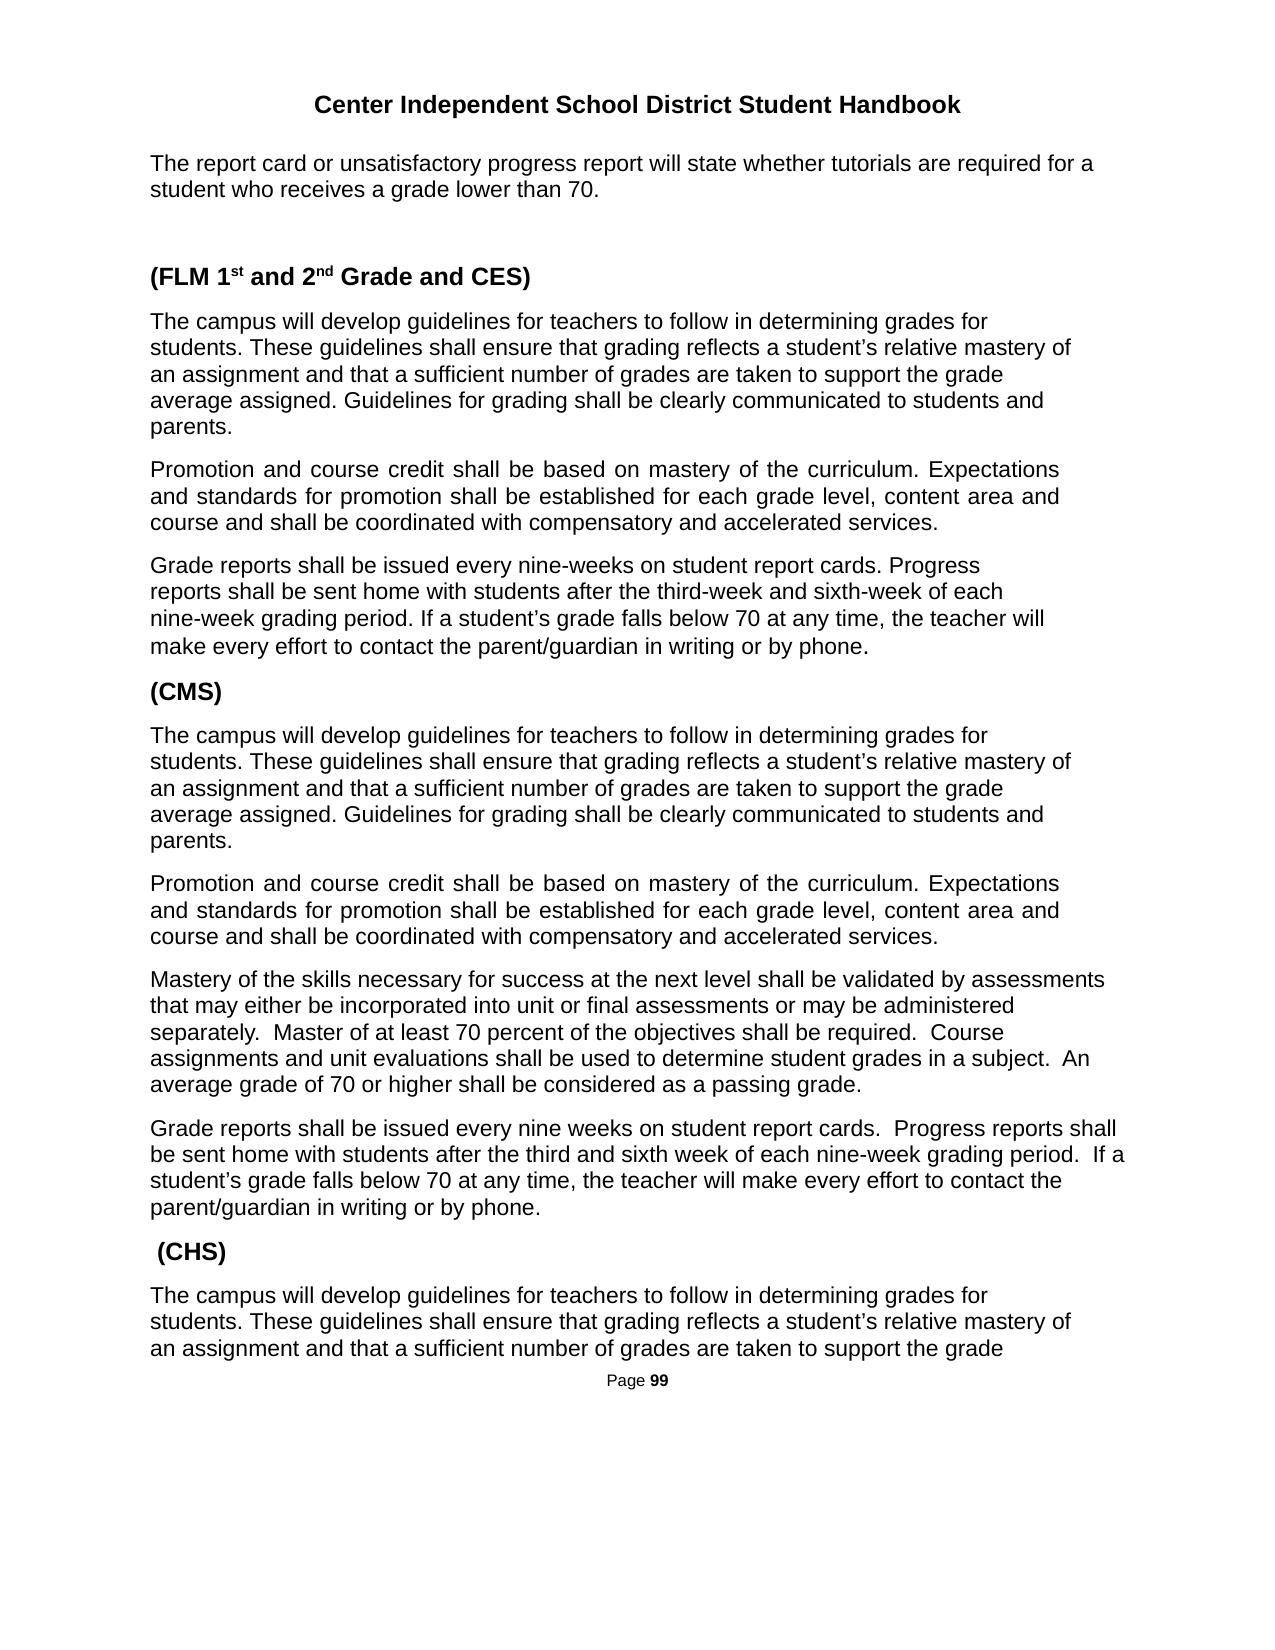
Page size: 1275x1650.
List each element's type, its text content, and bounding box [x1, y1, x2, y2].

text Promotion and course credit shall be based on mastery of the curriculum. Expectations and standards for promotion shall be established for each grade level, content area and course and shall be coordinated with compensatory and accelerated services. [150, 456, 1060, 535]
text Grade reports shall be issued every nine weeks on student report cards. Progress reports shall be sent home with students after the third and sixth week of each nine-week grading period. If a student’s grade falls below 70 at any time, the teacher will make every effort to contact the parent/guardian in writing or by phone. [150, 1114, 1125, 1220]
text The report card or unsatisfactory progress report will state whether tutorials are required for a student who receives a grade lower than 70. [150, 150, 1125, 203]
text Promotion and course credit shall be based on mastery of the curriculum. Expectations and standards for promotion shall be established for each grade level, content area and course and shall be coordinated with compensatory and accelerated services. [150, 870, 1060, 949]
text Grade reports shall be issued every nine-weeks on student report cards. Progress reports shall be sent home with students after the third-week and sixth-week of each nine-week grading period. If a student’s grade falls below 70 at any time, the teacher will make every effort to contact the parent/guardian in writing or by phone. [150, 552, 1046, 660]
text Mastery of the skills necessary for success at the next level shall be validated by assessments that may either be incorporated into unit or final assessments or may be administered separately. Master of at least 70 percent of the objectives shall be required. Course assignments and unit evaluations shall be used to determine student grades in a subject. An average grade of 70 or higher shall be considered as a passing grade. [150, 966, 1125, 1098]
subtitle (CHS) [150, 1237, 1125, 1265]
subtitle (FLM 1st and 2nd Grade and CES) [150, 262, 1125, 291]
subtitle (CMS) [150, 676, 1125, 705]
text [150, 1282, 1079, 1361]
